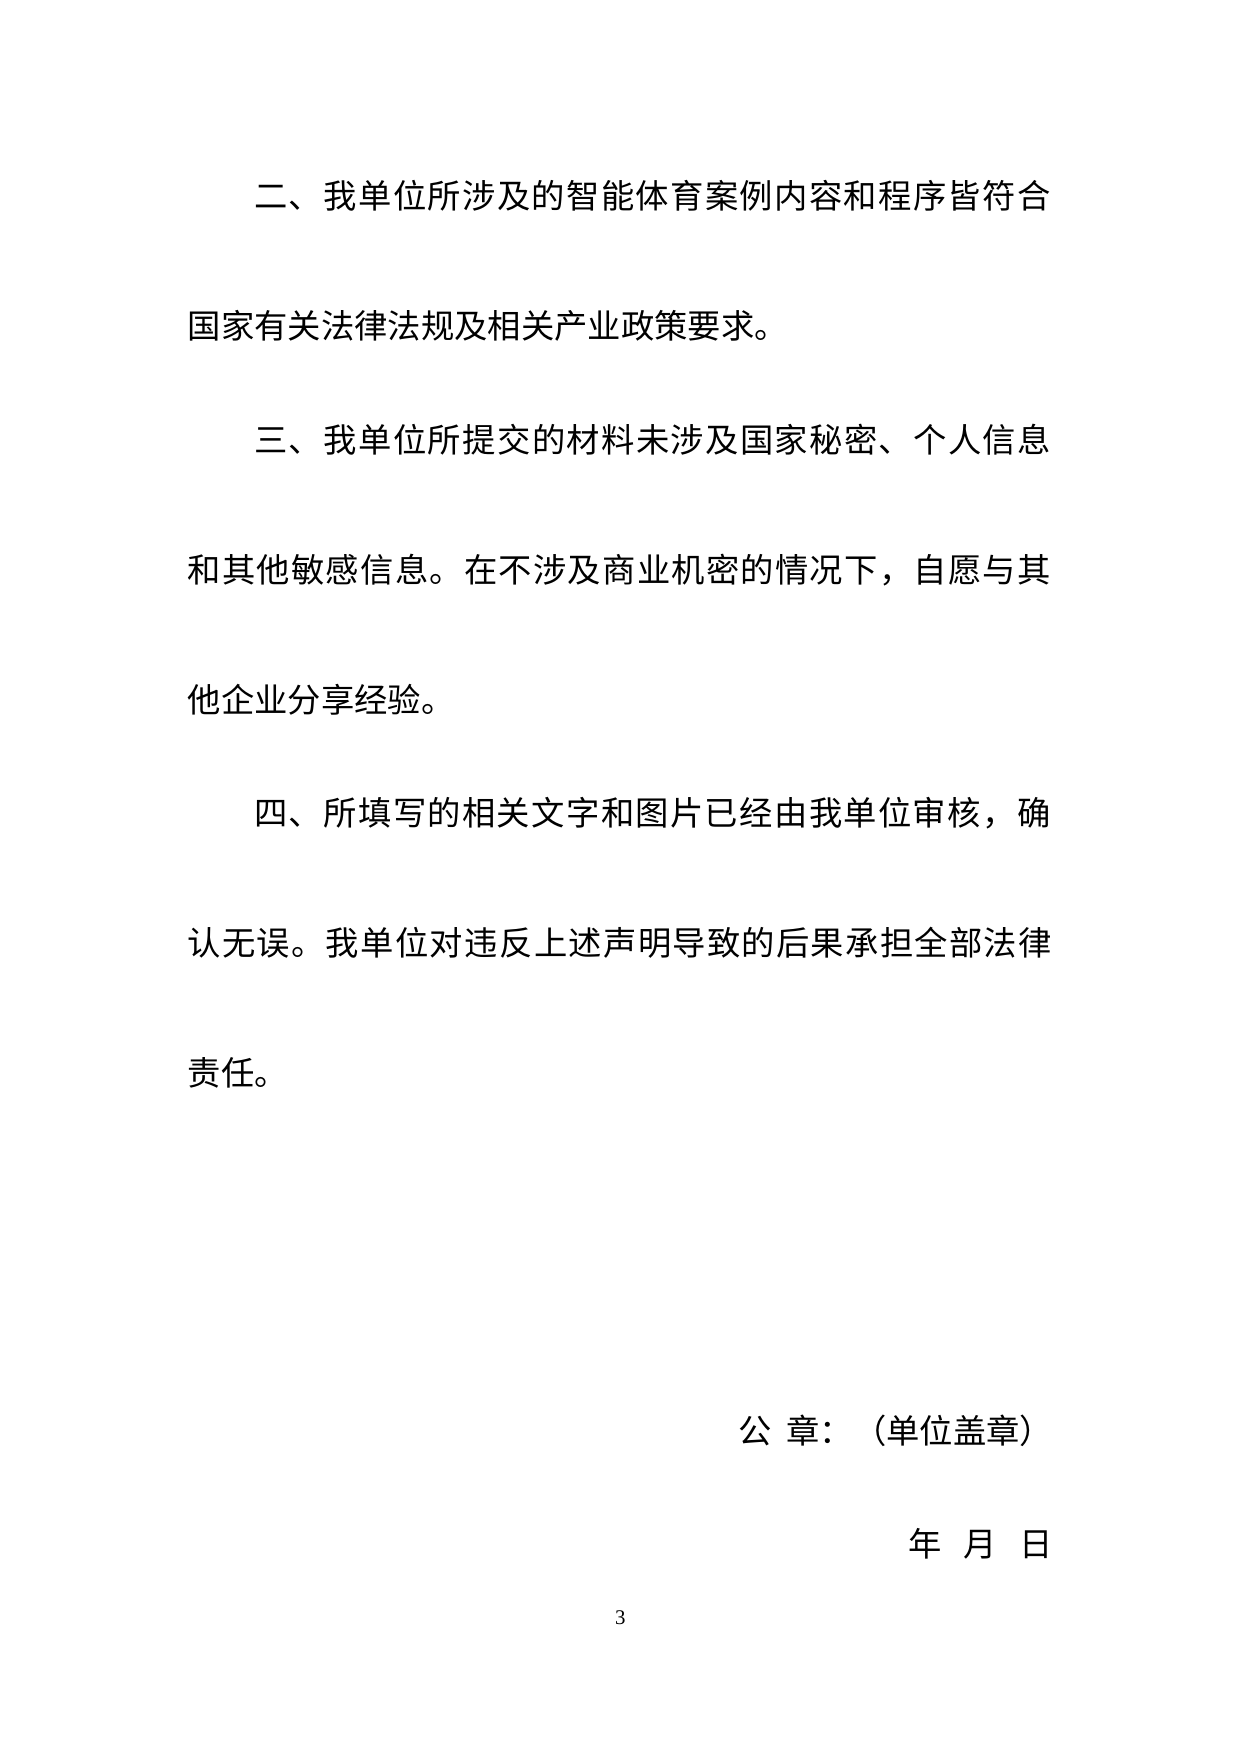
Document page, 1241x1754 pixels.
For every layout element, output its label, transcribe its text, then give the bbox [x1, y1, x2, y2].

list 年 月 日 [187, 1510, 1053, 1575]
list 三、我单位所提交的材料未涉及国家秘密、个人信息和其他敏感信息。在不涉及商业机密的情况下，自愿与其他企业分享经验。 [187, 405, 1053, 730]
list 公 章：（单位盖章） [187, 1397, 1053, 1462]
list 四、所填写的相关文字和图片已经由我单位审核，确认无误。我单位对违反上述声明导致的后果承担全部法律责任。 [187, 778, 1053, 1103]
list 二、我单位所涉及的智能体育案例内容和程序皆符合国家有关法律法规及相关产业政策要求。 [187, 162, 1053, 357]
